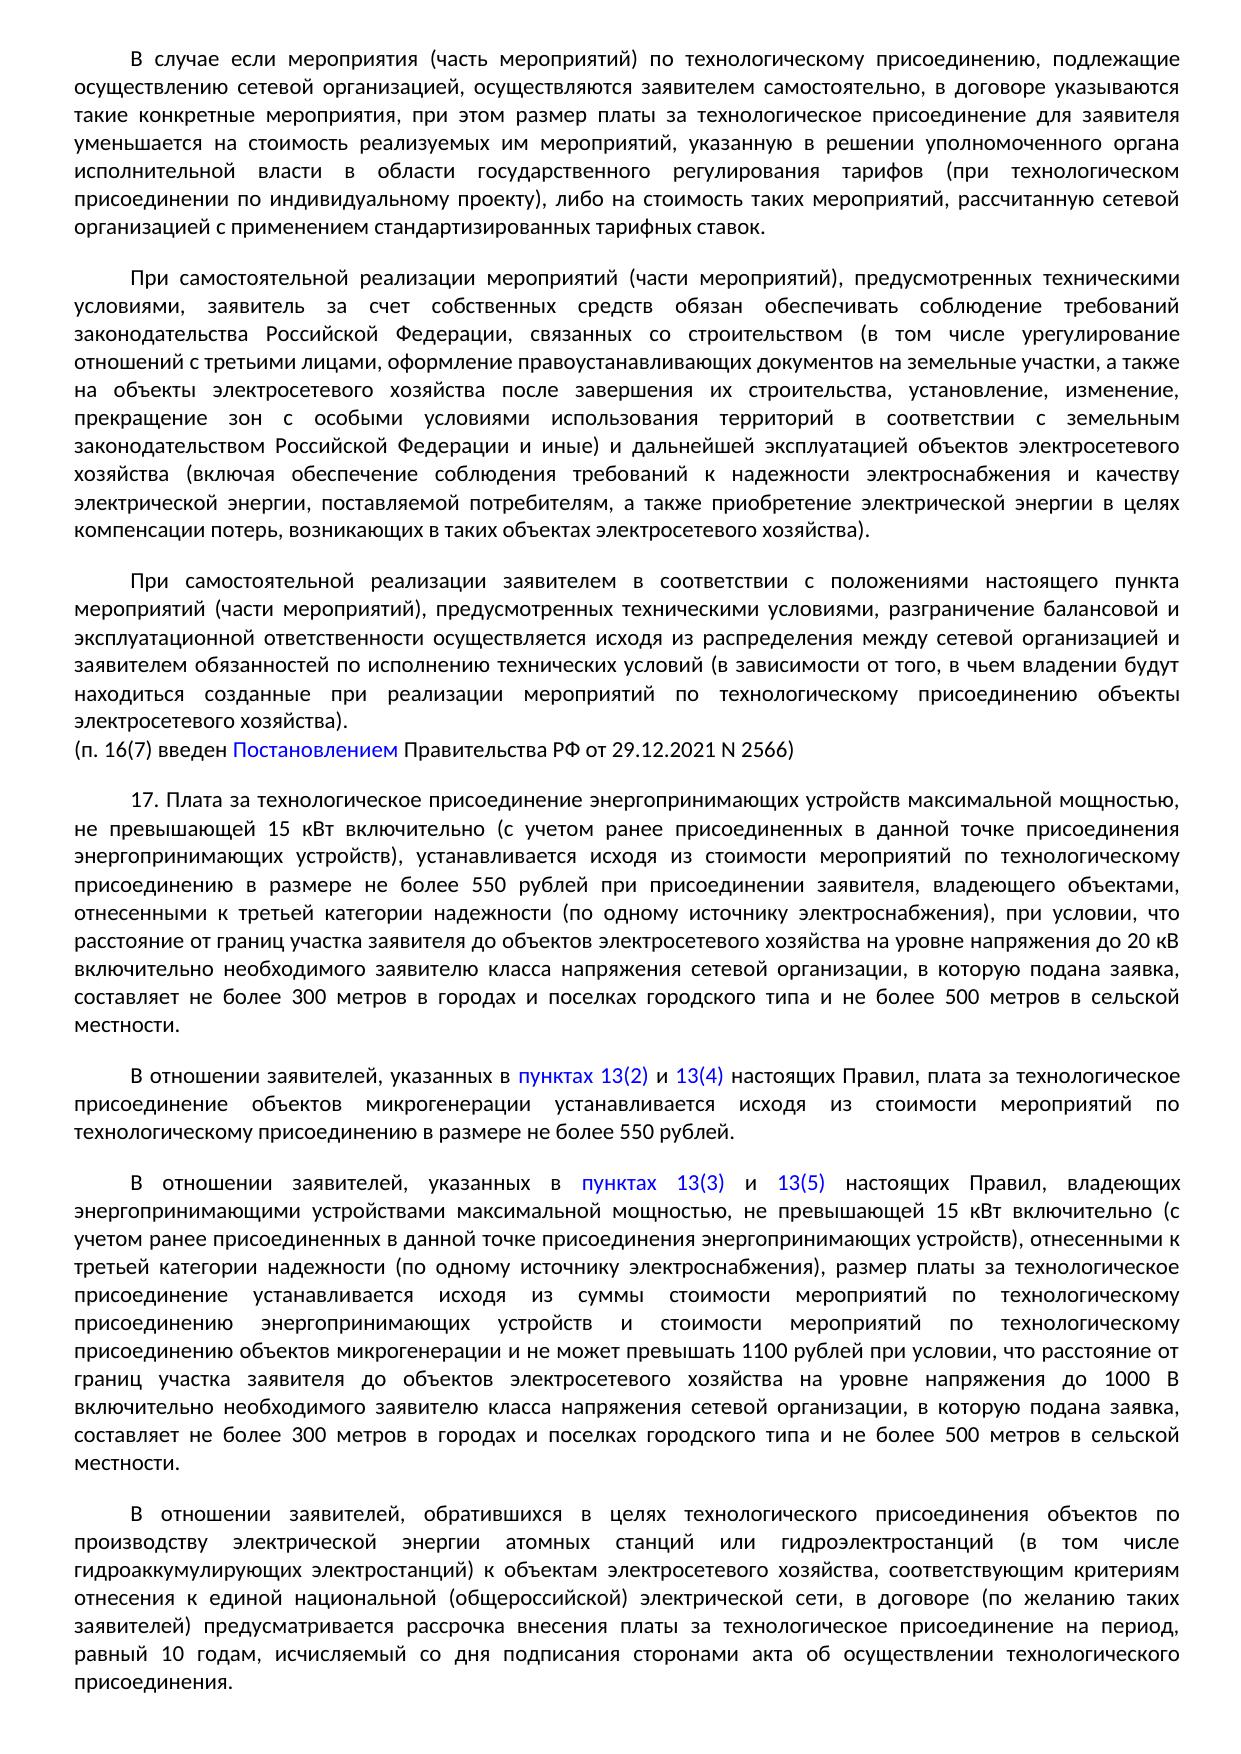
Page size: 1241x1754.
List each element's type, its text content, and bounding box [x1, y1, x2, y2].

text В случае если мероприятия (часть мероприятий) по технологическому присоединению, подлежащие осуществлению сетевой организацией, осуществляются заявителем самостоятельно, в договоре указываются такие конкретные мероприятия, при этом размер платы за технологическое присоединение для заявителя уменьшается на стоимость реализуемых им мероприятий, указанную в решении уполномоченного органа исполнительной власти в области государственного регулирования тарифов (при технологическом присоединении по индивидуальному проекту), либо на стоимость таких мероприятий, рассчитанную сетевой организацией с применением стандартизированных тарифных ставок. [74, 44, 1181, 241]
text В отношении заявителей, указанных в пунктах 13(2) и 13(4) настоящих Правил, плата за технологическое присоединение объектов микрогенерации устанавливается исходя из стоимости мероприятий по технологическому присоединению в размере не более 550 рублей. [74, 1061, 1181, 1145]
text При самостоятельной реализации заявителем в соответствии с положениями настоящего пункта мероприятий (части мероприятий), предусмотренных техническими условиями, разграничение балансовой и эксплуатационной ответственности осуществляется исходя из распределения между сетевой организацией и заявителем обязанностей по исполнению технических условий (в зависимости от того, в чьем владении будут находиться созданные при реализации мероприятий по технологическому присоединению объекты электросетевого хозяйства). [74, 567, 1181, 735]
text В отношении заявителей, указанных в пунктах 13(3) и 13(5) настоящих Правил, владеющих энергопринимающими устройствами максимальной мощностью, не превышающей 15 кВт включительно (с учетом ранее присоединенных в данной точке присоединения энергопринимающих устройств), отнесенными к третьей категории надежности (по одному источнику электроснабжения), размер платы за технологическое присоединение устанавливается исходя из суммы стоимости мероприятий по технологическому присоединению энергопринимающих устройств и стоимости мероприятий по технологическому присоединению объектов микрогенерации и не может превышать 1100 рублей при условии, что расстояние от границ участка заявителя до объектов электросетевого хозяйства на уровне напряжения до 1000 В включительно необходимого заявителю класса напряжения сетевой организации, в которую подана заявка, составляет не более 300 метров в городах и поселках городского типа и не более 500 метров в сельской местности. [74, 1168, 1181, 1476]
text При самостоятельной реализации мероприятий (части мероприятий), предусмотренных техническими условиями, заявитель за счет собственных средств обязан обеспечивать соблюдение требований законодательства Российской Федерации, связанных со строительством (в том числе урегулирование отношений с третьими лицами, оформление правоустанавливающих документов на земельные участки, а также на объекты электросетевого хозяйства после завершения их строительства, установление, изменение, прекращение зон с особыми условиями использования территорий в соответствии с земельным законодательством Российской Федерации и иные) и дальнейшей эксплуатацией объектов электросетевого хозяйства (включая обеспечение соблюдения требований к надежности электроснабжения и качеству электрической энергии, поставляемой потребителям, а также приобретение электрической энергии в целях компенсации потерь, возникающих в таких объектах электросетевого хозяйства). [74, 263, 1181, 544]
text 17. Плата за технологическое присоединение энергопринимающих устройств максимальной мощностью, не превышающей 15 кВт включительно (с учетом ранее присоединенных в данной точке присоединения энергопринимающих устройств), устанавливается исходя из стоимости мероприятий по технологическому присоединению в размере не более 550 рублей при присоединении заявителя, владеющего объектами, отнесенными к третьей категории надежности (по одному источнику электроснабжения), при условии, что расстояние от границ участка заявителя до объектов электросетевого хозяйства на уровне напряжения до 20 кВ включительно необходимого заявителю класса напряжения сетевой организации, в которую подана заявка, составляет не более 300 метров в городах и поселках городского типа и не более 500 метров в сельской местности. [74, 786, 1181, 1038]
text (п. 16(7) введен Постановлением Правительства РФ от 29.12.2021 N 2566) [74, 735, 1181, 763]
text В отношении заявителей, обратившихся в целях технологического присоединения объектов по производству электрической энергии атомных станций или гидроэлектростанций (в том числе гидроаккумулирующих электростанций) к объектам электросетевого хозяйства, соответствующим критериям отнесения к единой национальной (общероссийской) электрической сети, в договоре (по желанию таких заявителей) предусматривается рассрочка внесения платы за технологическое присоединение на период, равный 10 годам, исчисляемый со дня подписания сторонами акта об осуществлении технологического присоединения. [74, 1499, 1181, 1695]
